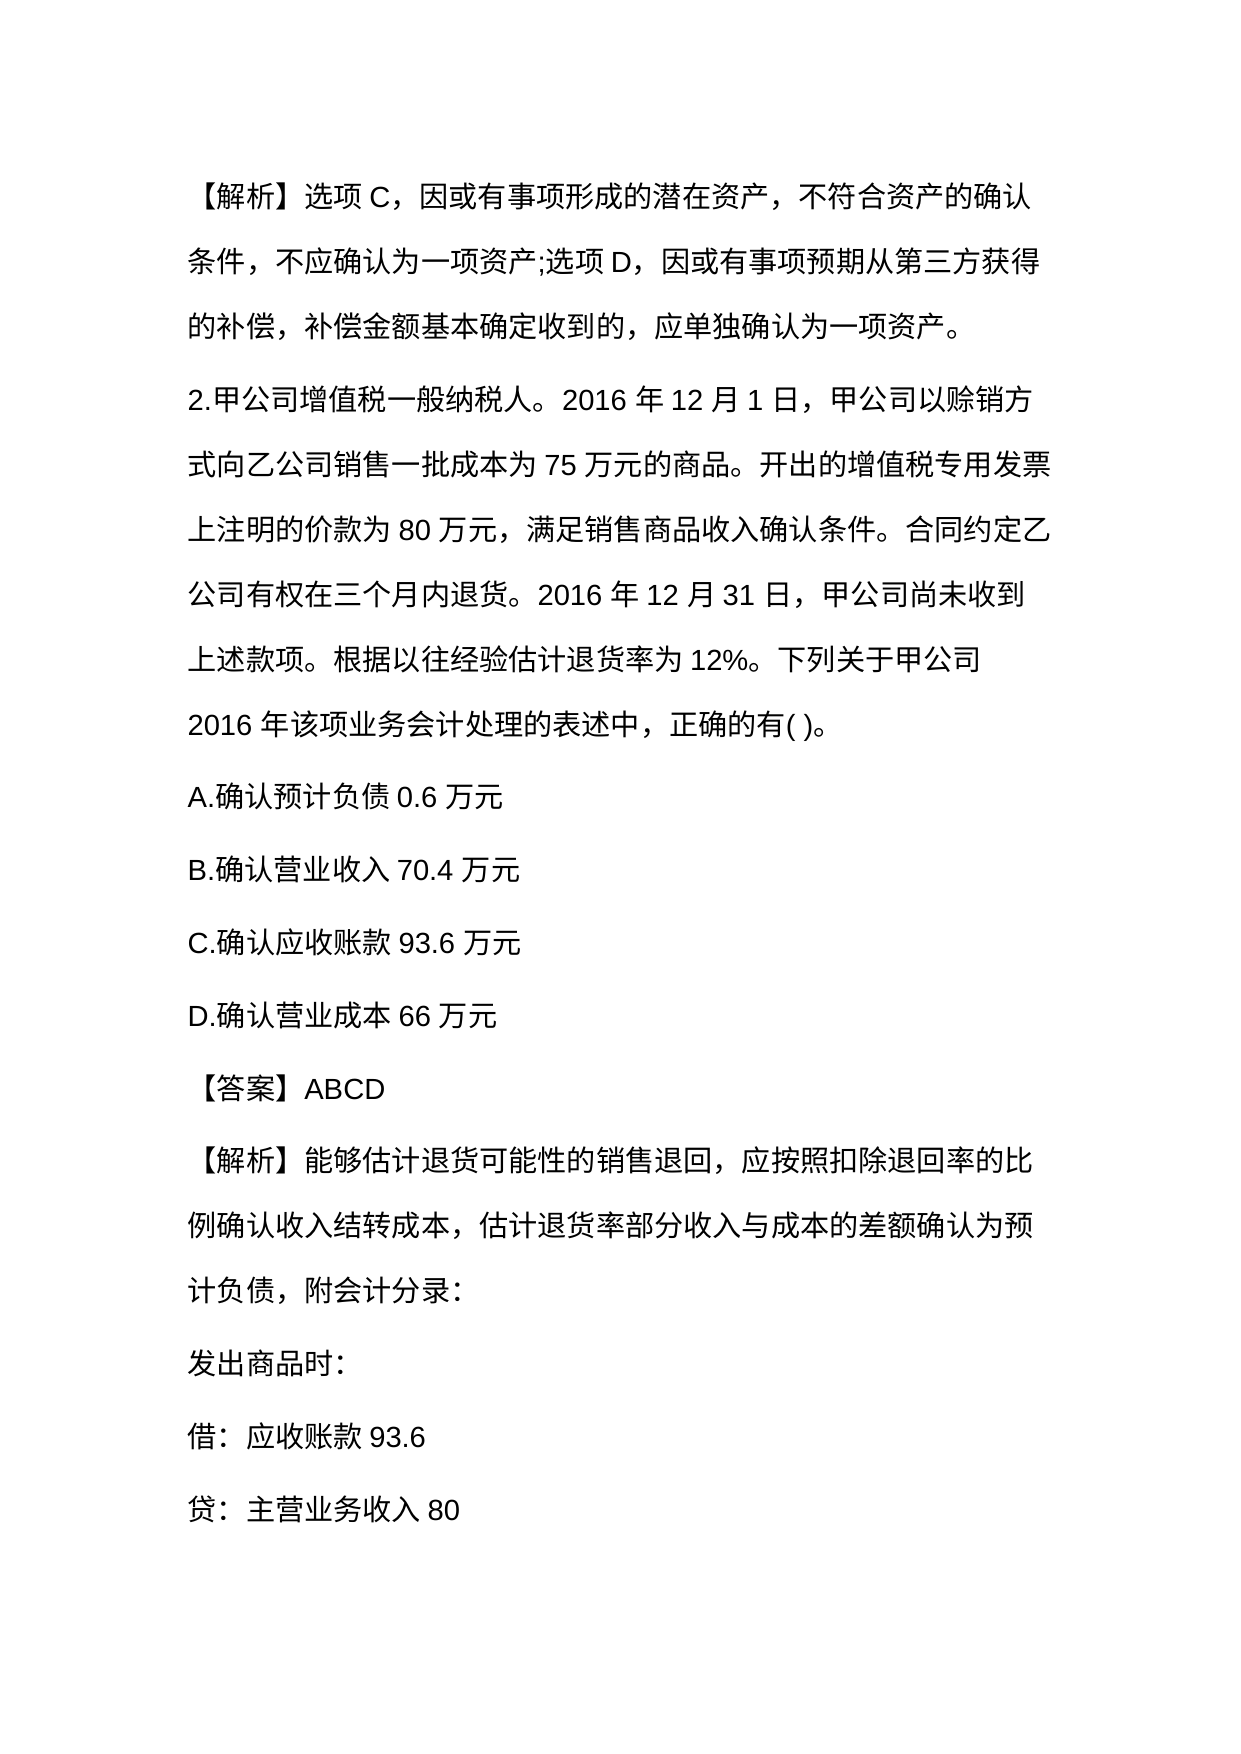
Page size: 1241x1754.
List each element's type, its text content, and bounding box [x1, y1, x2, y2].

text 发出商品时： [187, 1329, 1053, 1394]
text 【解析】能够估计退货可能性的销售退回，应按照扣除退回率的比例确认收入结转成本，估计退货率部分收入与成本的差额确认为预计负债，附会计分录： [187, 1127, 1053, 1322]
text C.确认应收账款 93.6 万元 [187, 908, 1053, 973]
text 【解析】选项 C，因或有事项形成的潜在资产，不符合资产的确认条件，不应确认为一项资产;选项 D，因或有事项预期从第三方获得的补偿，补偿金额基本确定收到的，应单独确认为一项资产。 [187, 162, 1053, 357]
text D.确认营业成本 66 万元 [187, 981, 1053, 1046]
text 2.甲公司增值税一般纳税人。2016 年 12 月 1 日，甲公司以赊销方式向乙公司销售一批成本为 75 万元的商品。开出的增值税专用发票上注明的价款为 80 万元，满足销售商品收入确认条件。合同约定乙公司有权在三个月内退货。2016 年 12 月 31 日，甲公司尚未收到上述款项。根据以往经验估计退货率为 12%。下列关于甲公司 2016 年该项业务会计处理的表述中，正确的有( )。 [187, 365, 1053, 755]
text 【答案】ABCD [187, 1054, 1053, 1119]
text B.确认营业收入 70.4 万元 [187, 835, 1053, 900]
text 借：应收账款 93.6 [187, 1402, 1053, 1467]
text 贷：主营业务收入 80 [187, 1475, 1053, 1540]
text A.确认预计负债 0.6 万元 [187, 763, 1053, 828]
